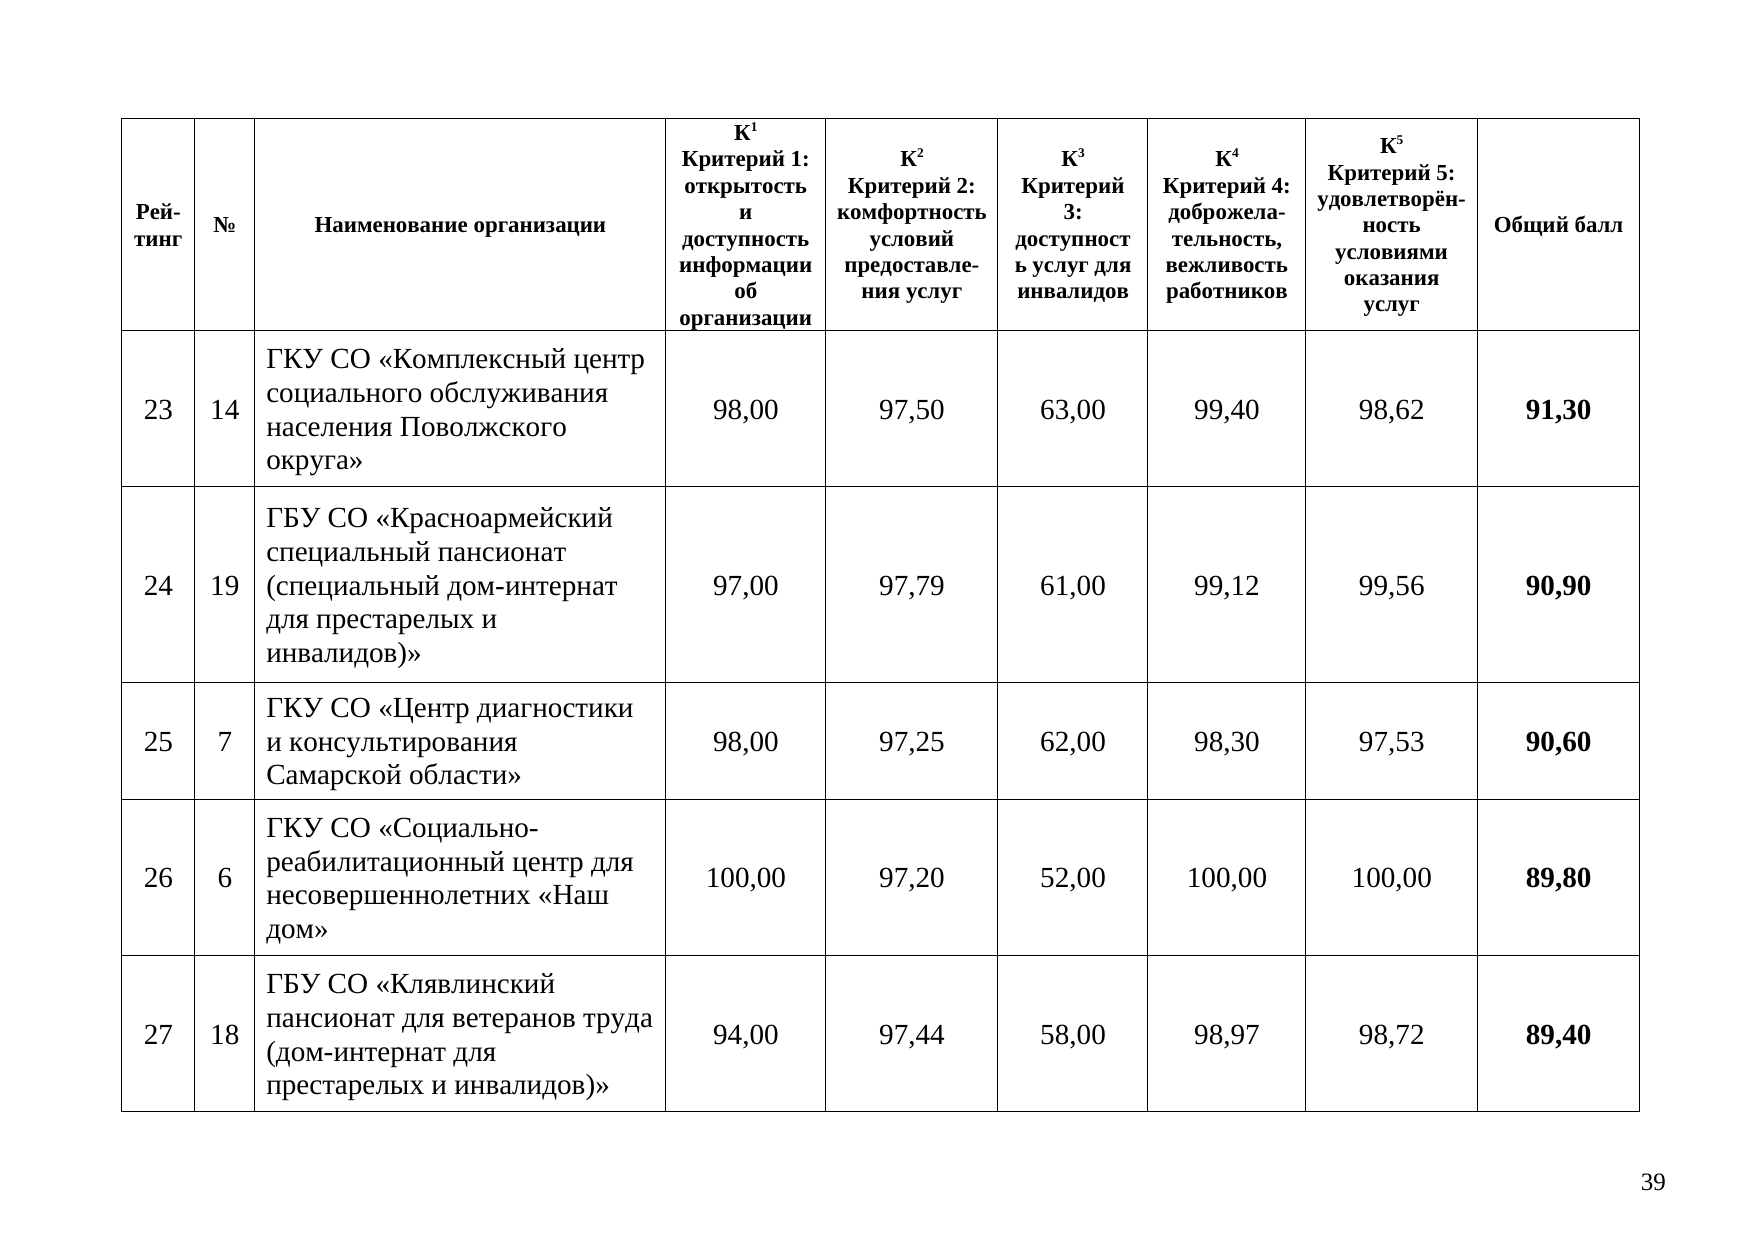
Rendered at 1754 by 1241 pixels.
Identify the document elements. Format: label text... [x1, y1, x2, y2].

table_cell 58,00 [998, 956, 1147, 1111]
table_cell 61,00 [998, 487, 1147, 682]
table_cell 27 [122, 956, 194, 1111]
table_header № [195, 119, 254, 330]
table_header К4 Критерий 4: доброжела-тельность, вежливость работников [1148, 119, 1305, 330]
table_cell 6 [195, 800, 254, 955]
table_header Общий балл [1478, 119, 1639, 330]
table_cell 89,40 [1478, 956, 1639, 1111]
table_cell 100,00 [1306, 800, 1477, 955]
table_cell 98,00 [666, 683, 825, 799]
table_cell 26 [122, 800, 194, 955]
table_cell 97,79 [826, 487, 997, 682]
table_cell 99,12 [1148, 487, 1305, 682]
table_cell 98,97 [1148, 956, 1305, 1111]
table_cell 91,30 [1478, 331, 1639, 486]
table_header Наименование организации [255, 119, 665, 330]
table_cell 52,00 [998, 800, 1147, 955]
table_cell 97,25 [826, 683, 997, 799]
table_cell 19 [195, 487, 254, 682]
table_cell ГКУ СО «Комплексный центр социального обслуживания населения Поволжского округа» [255, 331, 665, 486]
table_cell 99,40 [1148, 331, 1305, 486]
table_cell 94,00 [666, 956, 825, 1111]
table_cell 99,56 [1306, 487, 1477, 682]
table_cell 97,53 [1306, 683, 1477, 799]
table_cell 90,90 [1478, 487, 1639, 682]
table_cell 97,44 [826, 956, 997, 1111]
table_cell ГКУ СО «Центр диагностики и консультирования Самарской области» [255, 683, 665, 799]
table_cell 97,20 [826, 800, 997, 955]
table_cell 24 [122, 487, 194, 682]
table_cell 14 [195, 331, 254, 486]
table_cell 18 [195, 956, 254, 1111]
table_header К1 Критерий 1: открытость и доступность информации об организации [666, 119, 825, 330]
table_header Рей-тинг [122, 119, 194, 330]
table_cell 25 [122, 683, 194, 799]
table_cell 97,50 [826, 331, 997, 486]
table_cell 62,00 [998, 683, 1147, 799]
table_cell 98,62 [1306, 331, 1477, 486]
table_header К2 Критерий 2: комфортность условий предоставле-ния услуг [826, 119, 997, 330]
table_header К5 Критерий 5: удовлетворён-ность условиями оказания услуг [1306, 119, 1477, 330]
table_cell 89,80 [1478, 800, 1639, 955]
table_cell 90,60 [1478, 683, 1639, 799]
table_cell 98,00 [666, 331, 825, 486]
table_cell 23 [122, 331, 194, 486]
table_cell ГБУ СО «Красноармейский специальный пансионат (специальный дом-интернат для престарелых и инвалидов)» [255, 487, 665, 682]
table_cell ГБУ СО «Клявлинский пансионат для ветеранов труда (дом-интернат для престарелых и инвалидов)» [255, 956, 665, 1111]
table_cell 100,00 [1148, 800, 1305, 955]
table_cell ГКУ СО «Социально-реабилитационный центр для несовершеннолетних «Наш дом» [255, 800, 665, 955]
table_header К3 Критерий 3: доступность услуг для инвалидов [998, 119, 1147, 330]
table_cell 98,72 [1306, 956, 1477, 1111]
table_cell 98,30 [1148, 683, 1305, 799]
table_cell 63,00 [998, 331, 1147, 486]
table_cell 100,00 [666, 800, 825, 955]
table_cell 7 [195, 683, 254, 799]
table_cell 97,00 [666, 487, 825, 682]
